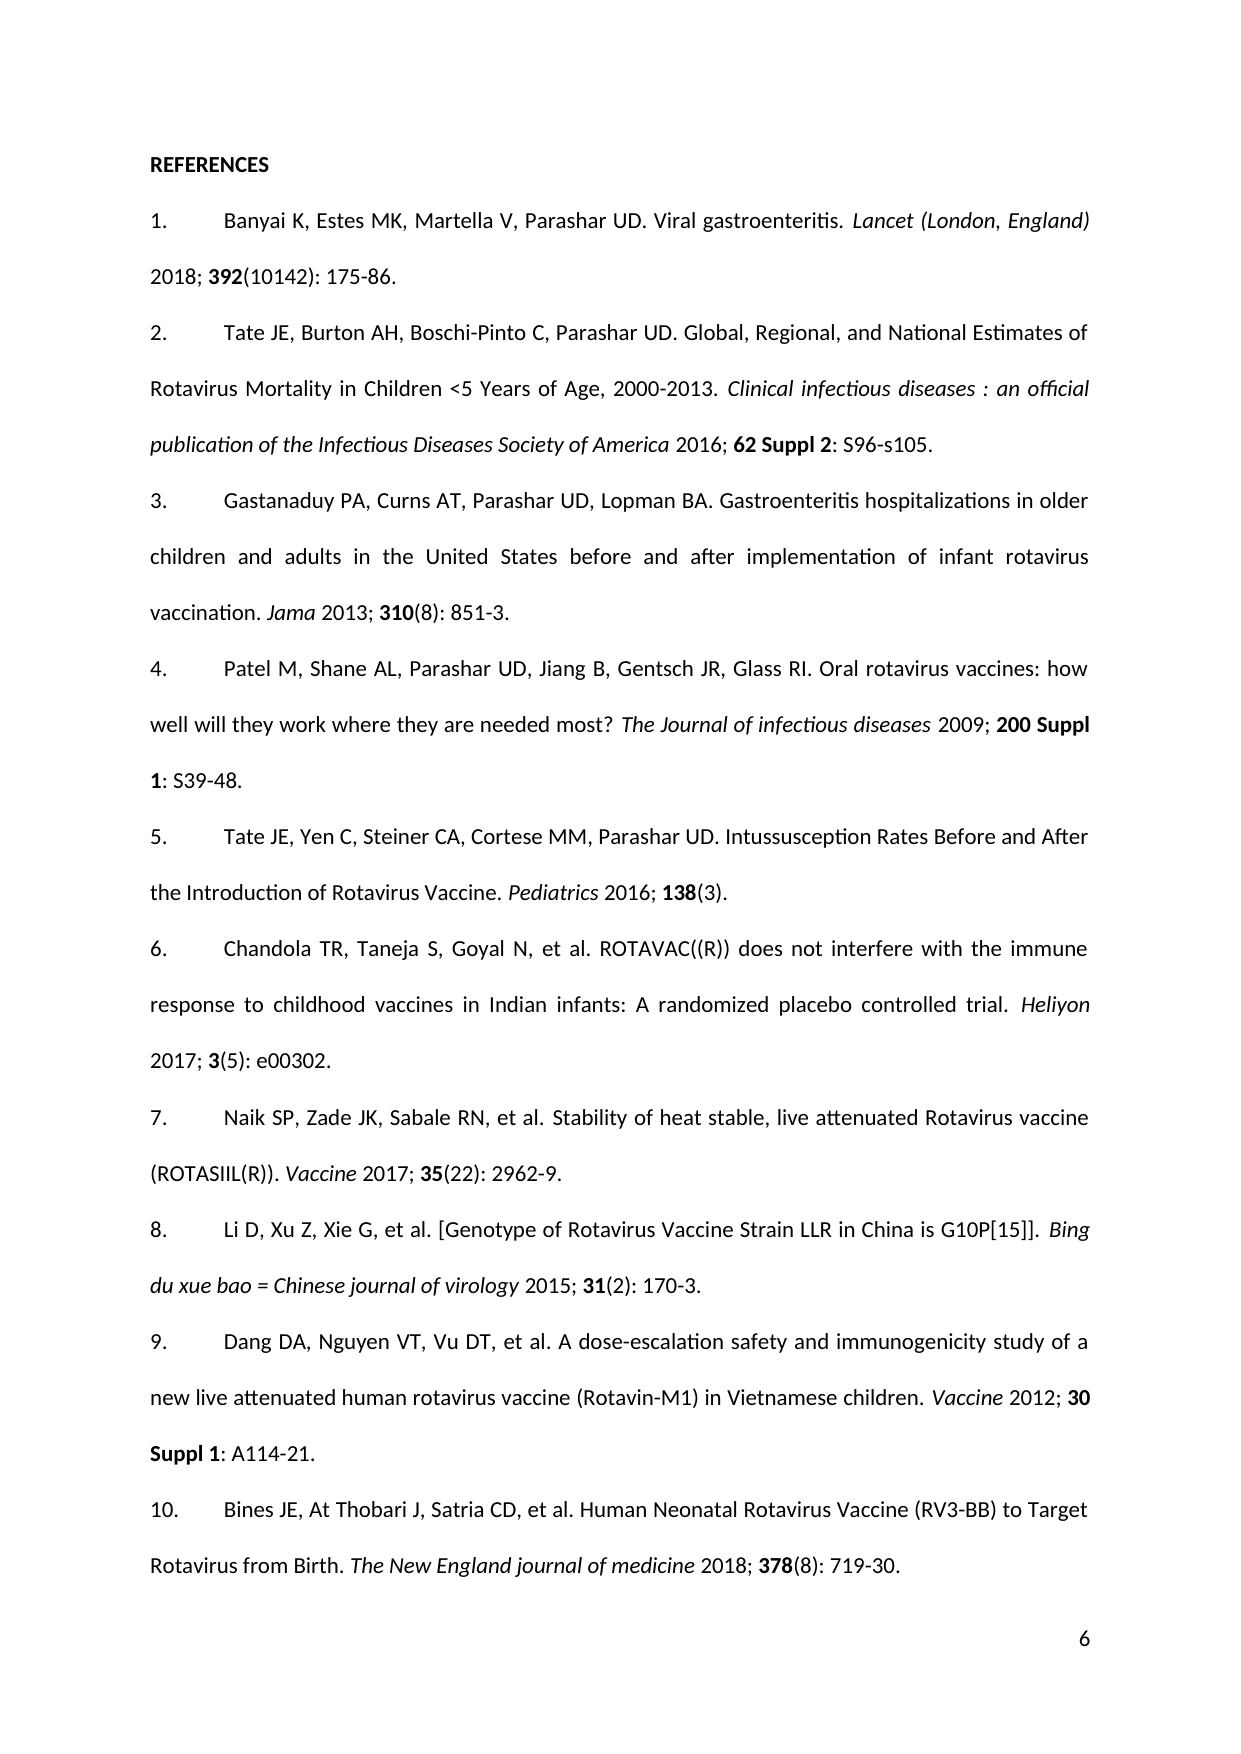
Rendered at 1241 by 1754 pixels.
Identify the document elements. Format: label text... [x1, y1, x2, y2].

text 3. Gastanaduy PA, Curns AT, Parashar UD, Lopman BA. Gastroenteritis hospitalizations in older children and adults in the United States before and after implementation of infant rotavirus vaccination. Jama 2013; 310(8): 851-3. [150, 486, 1090, 626]
text REFERENCES [150, 150, 1090, 178]
text 8. Li D, Xu Z, Xie G, et al. [Genotype of Rotavirus Vaccine Strain LLR in China is G10P[15]]. Bing du xue bao = Chinese journal of virology 2015; 31(2): 170-3. [150, 1215, 1090, 1299]
text 7. Naik SP, Zade JK, Sabale RN, et al. Stability of heat stable, live attenuated Rotavirus vaccine (ROTASIIL(R)). Vaccine 2017; 35(22): 2962-9. [150, 1103, 1090, 1187]
text 1. Banyai K, Estes MK, Martella V, Parashar UD. Viral gastroenteritis. Lancet (London, England) 2018; 392(10142): 175-86. [150, 206, 1090, 290]
text 10. Bines JE, At Thobari J, Satria CD, et al. Human Neonatal Rotavirus Vaccine (RV3-BB) to Target Rotavirus from Birth. The New England journal of medicine 2018; 378(8): 719-30. [150, 1495, 1090, 1579]
text 2. Tate JE, Burton AH, Boschi-Pinto C, Parashar UD. Global, Regional, and National Estimates of Rotavirus Mortality in Children <5 Years of Age, 2000-2013. Clinical infectious diseases : an official publication of the Infectious Diseases Society of America 2016; 62 Suppl 2: S96-s105. [150, 318, 1090, 458]
text 5. Tate JE, Yen C, Steiner CA, Cortese MM, Parashar UD. Intussusception Rates Before and After the Introduction of Rotavirus Vaccine. Pediatrics 2016; 138(3). [150, 822, 1090, 907]
text 4. Patel M, Shane AL, Parashar UD, Jiang B, Gentsch JR, Glass RI. Oral rotavirus vaccines: how well will they work where they are needed most? The Journal of infectious diseases 2009; 200 Suppl 1: S39-48. [150, 654, 1090, 794]
text 9. Dang DA, Nguyen VT, Vu DT, et al. A dose-escalation safety and immunogenicity study of a new live attenuated human rotavirus vaccine (Rotavin-M1) in Vietnamese children. Vaccine 2012; 30 Suppl 1: A114-21. [150, 1327, 1090, 1467]
text 6. Chandola TR, Taneja S, Goyal N, et al. ROTAVAC((R)) does not interfere with the immune response to childhood vaccines in Indian infants: A randomized placebo controlled trial. Heliyon 2017; 3(5): e00302. [150, 934, 1090, 1075]
